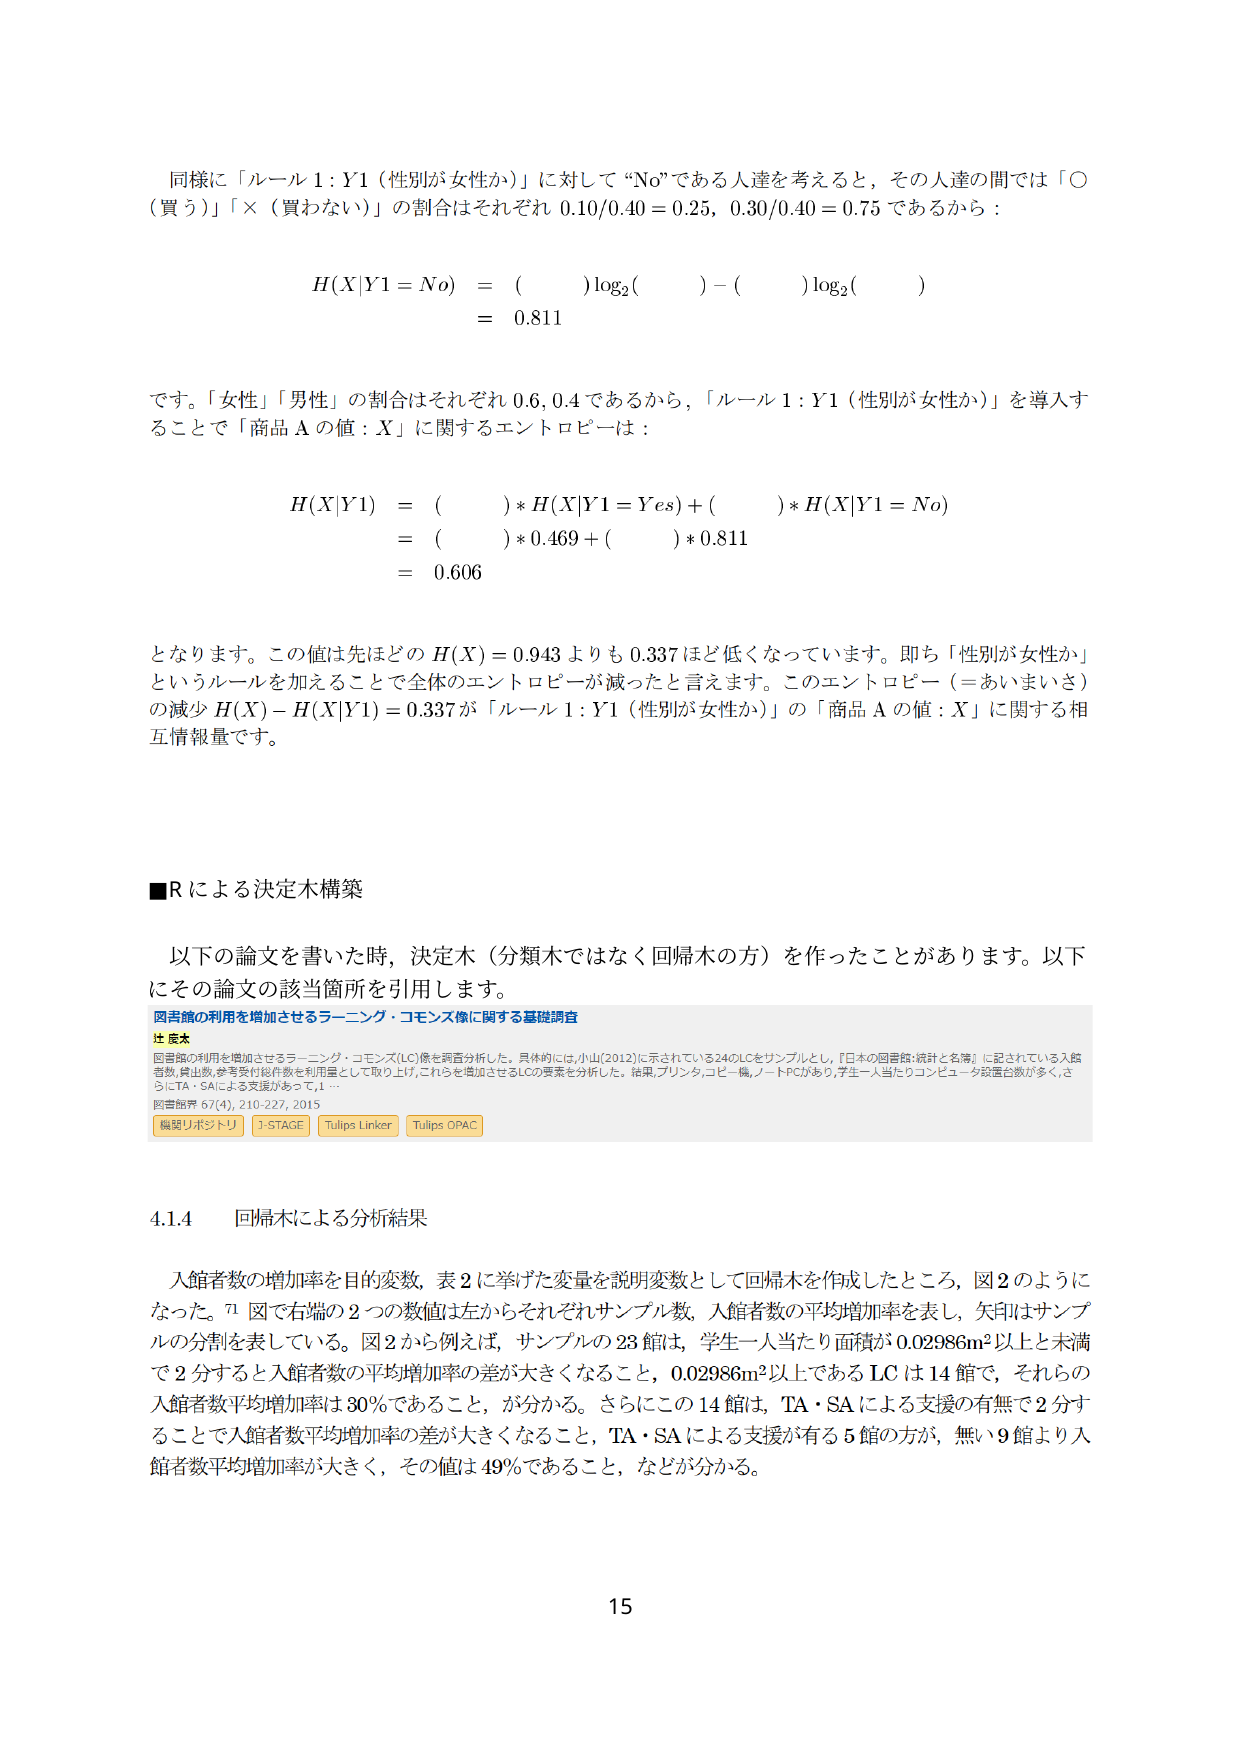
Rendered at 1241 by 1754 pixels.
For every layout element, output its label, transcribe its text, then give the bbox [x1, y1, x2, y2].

text 以下の論文を書いた時，決定木（分類木ではなく回帰木の方）を作ったことがあります。以下にその論文の該当箇所を引用します。 [148, 938, 1092, 1005]
picture [147, 1005, 1093, 1142]
picture [147, 166, 1093, 753]
text ■R による決定木構築 [148, 871, 1092, 904]
picture [147, 1206, 1093, 1479]
